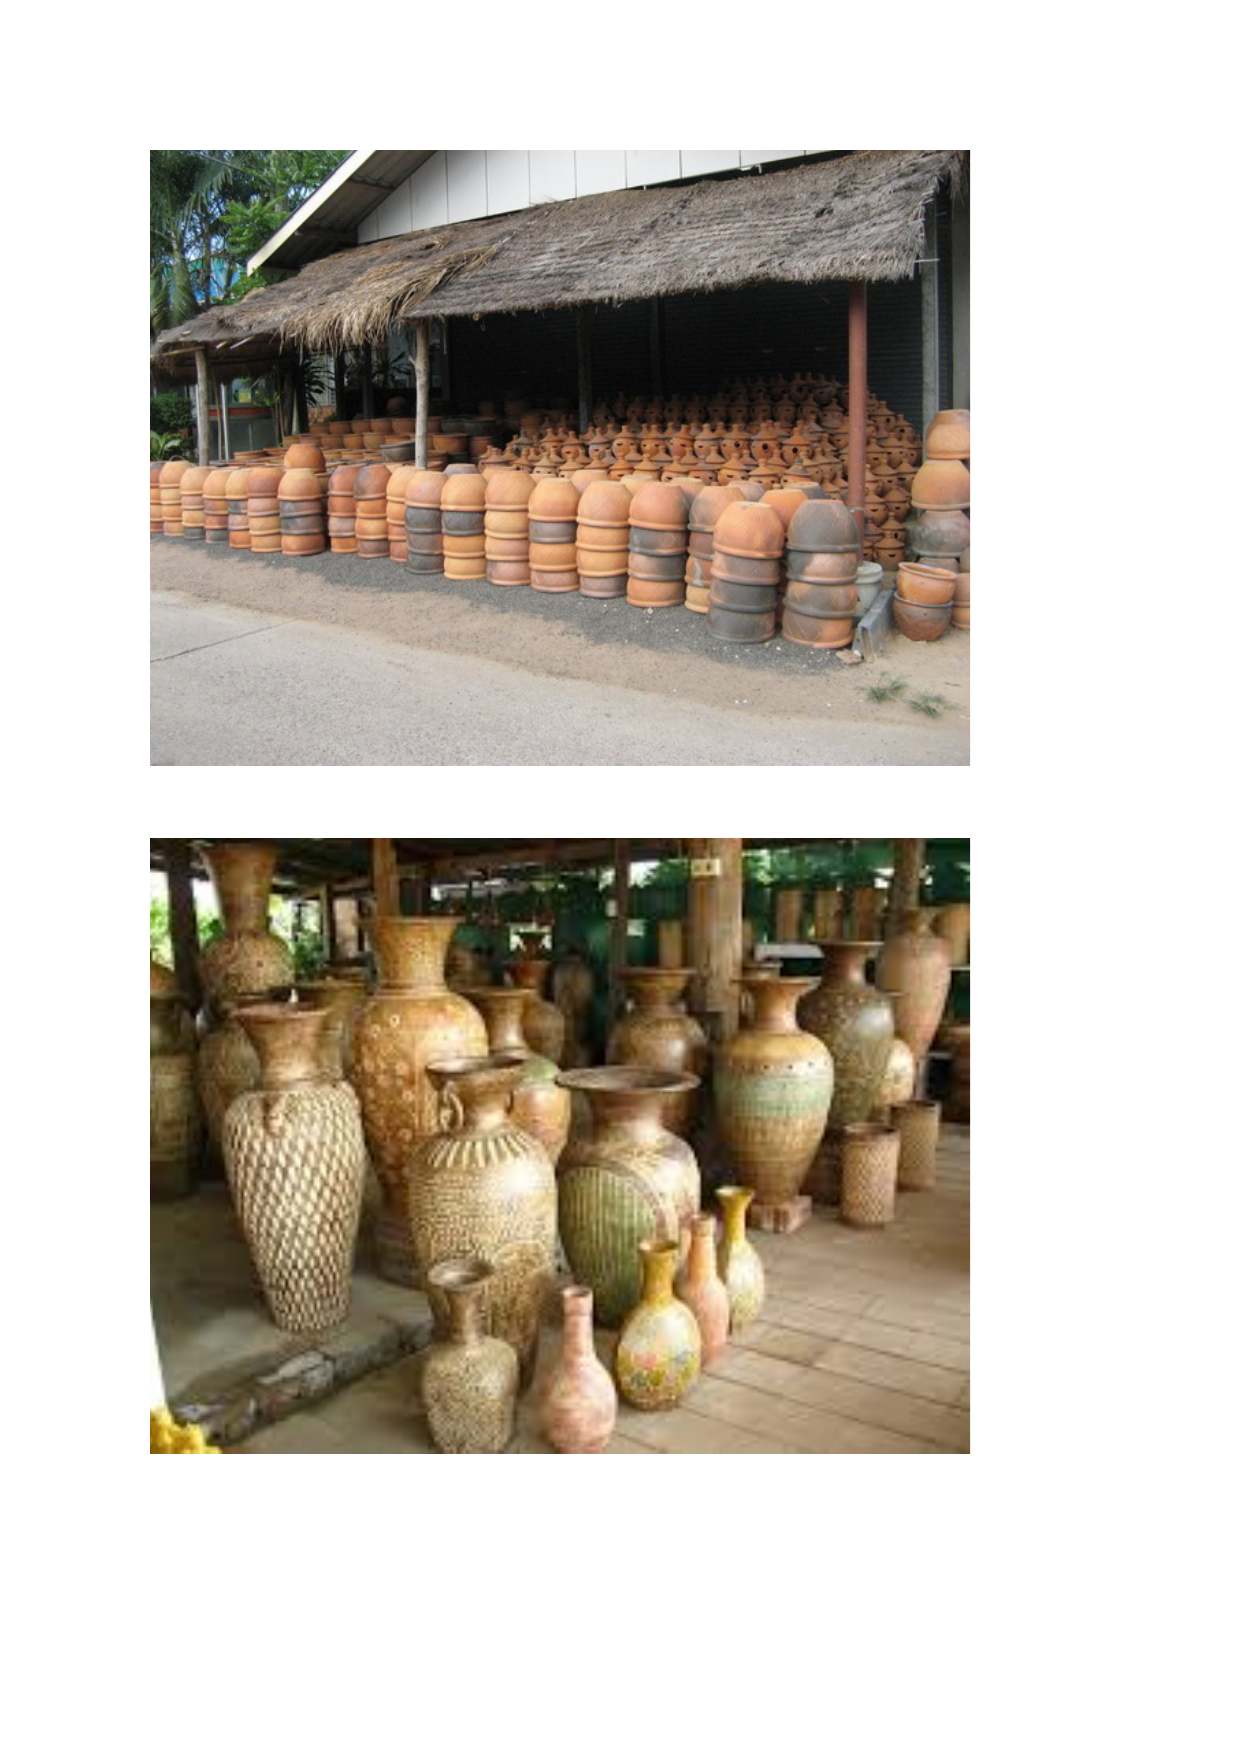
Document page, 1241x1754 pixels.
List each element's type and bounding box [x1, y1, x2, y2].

picture [150, 838, 971, 1454]
picture [150, 150, 971, 766]
